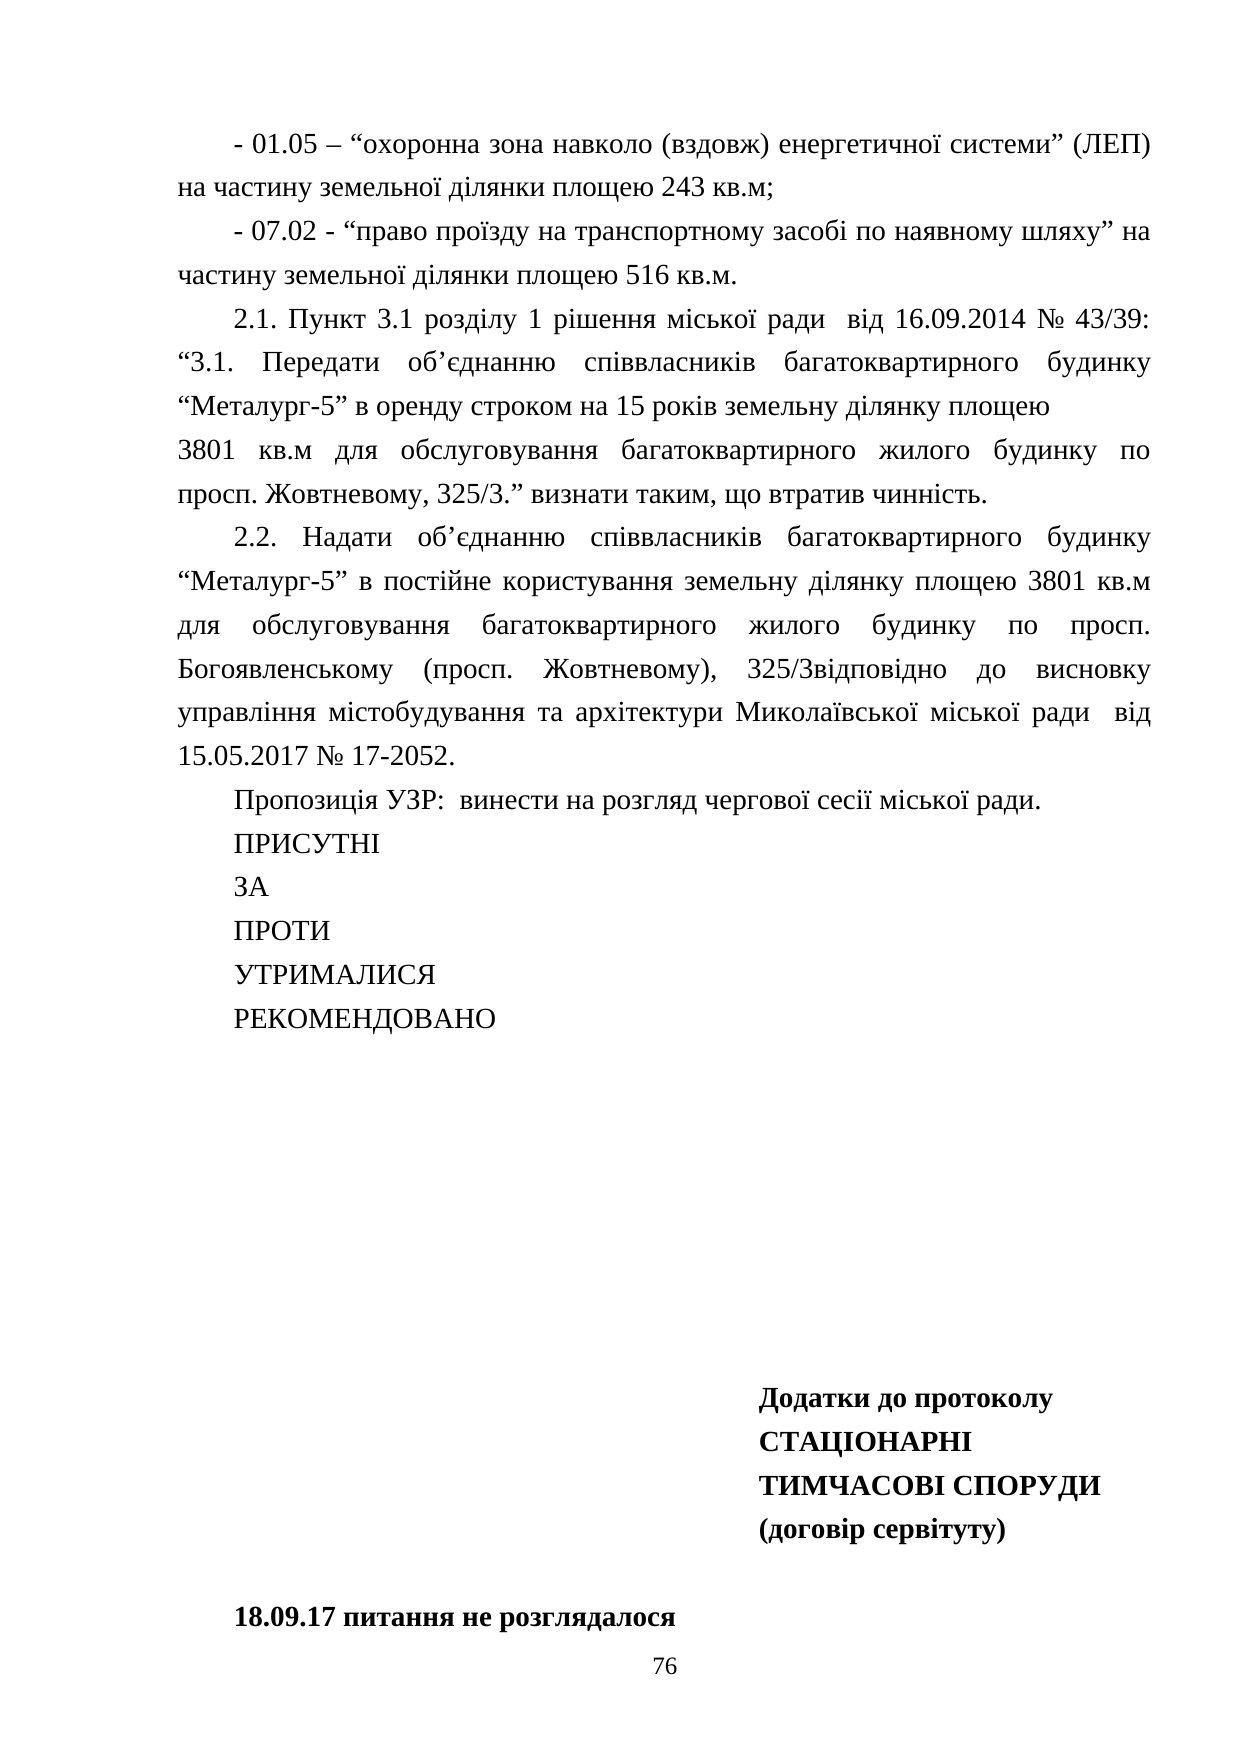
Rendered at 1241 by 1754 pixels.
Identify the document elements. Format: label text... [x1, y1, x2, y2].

text Додатки до протоколу [758, 1373, 1152, 1416]
text 18.09.17 питання не розглядалося [177, 1591, 1152, 1635]
text Пропозиція УЗР: винести на розгляд чергової сесії міської ради. [177, 774, 1152, 818]
text СТАЦІОНАРНІ ТИМЧАСОВІ СПОРУДИ [758, 1416, 1152, 1504]
text ЗА [177, 862, 1152, 906]
text УТРИМАЛИСЯ [177, 949, 1152, 993]
text 2.2. Надати об’єднанню співвласників багатоквартирного будинку “Металург-5” в постійне користування земельну ділянку площею 3801 кв.м для обслуговування багатоквартирного жилого будинку по просп. Богоявленському (просп. Жовтневому), 325/3відповідно до висновку управління містобудування та архітектури Миколаївської міської ради від 15.05.2017 № 17-2052. [177, 512, 1152, 774]
text - 07.02 - “право проїзду на транспортному засобі по наявному шляху” на частину земельної ділянки площею 516 кв.м. [177, 206, 1152, 293]
text - 01.05 – “охоронна зона навколо (вздовж) енергетичної системи” (ЛЕП) на частину земельної ділянки площею 243 кв.м; [177, 118, 1152, 206]
text (договір сервітуту) [758, 1504, 1152, 1548]
text 2.1. Пункт 3.1 розділу 1 рішення міської ради від 16.09.2014 № 43/39: “3.1. Передати об’єднанню співвласників багатоквартирного будинку “Металург-5” в оренду строком на 15 років земельну ділянку площею 3801 кв.м для обслуговування багатоквартирного жилого будинку по просп. Жовтневому, 325/3.” визнати таким, що втратив чинність. [177, 293, 1152, 512]
text ПРОТИ [177, 906, 1152, 949]
text ПРИСУТНІ [177, 818, 1152, 862]
text РЕКОМЕНДОВАНО [177, 993, 1152, 1037]
